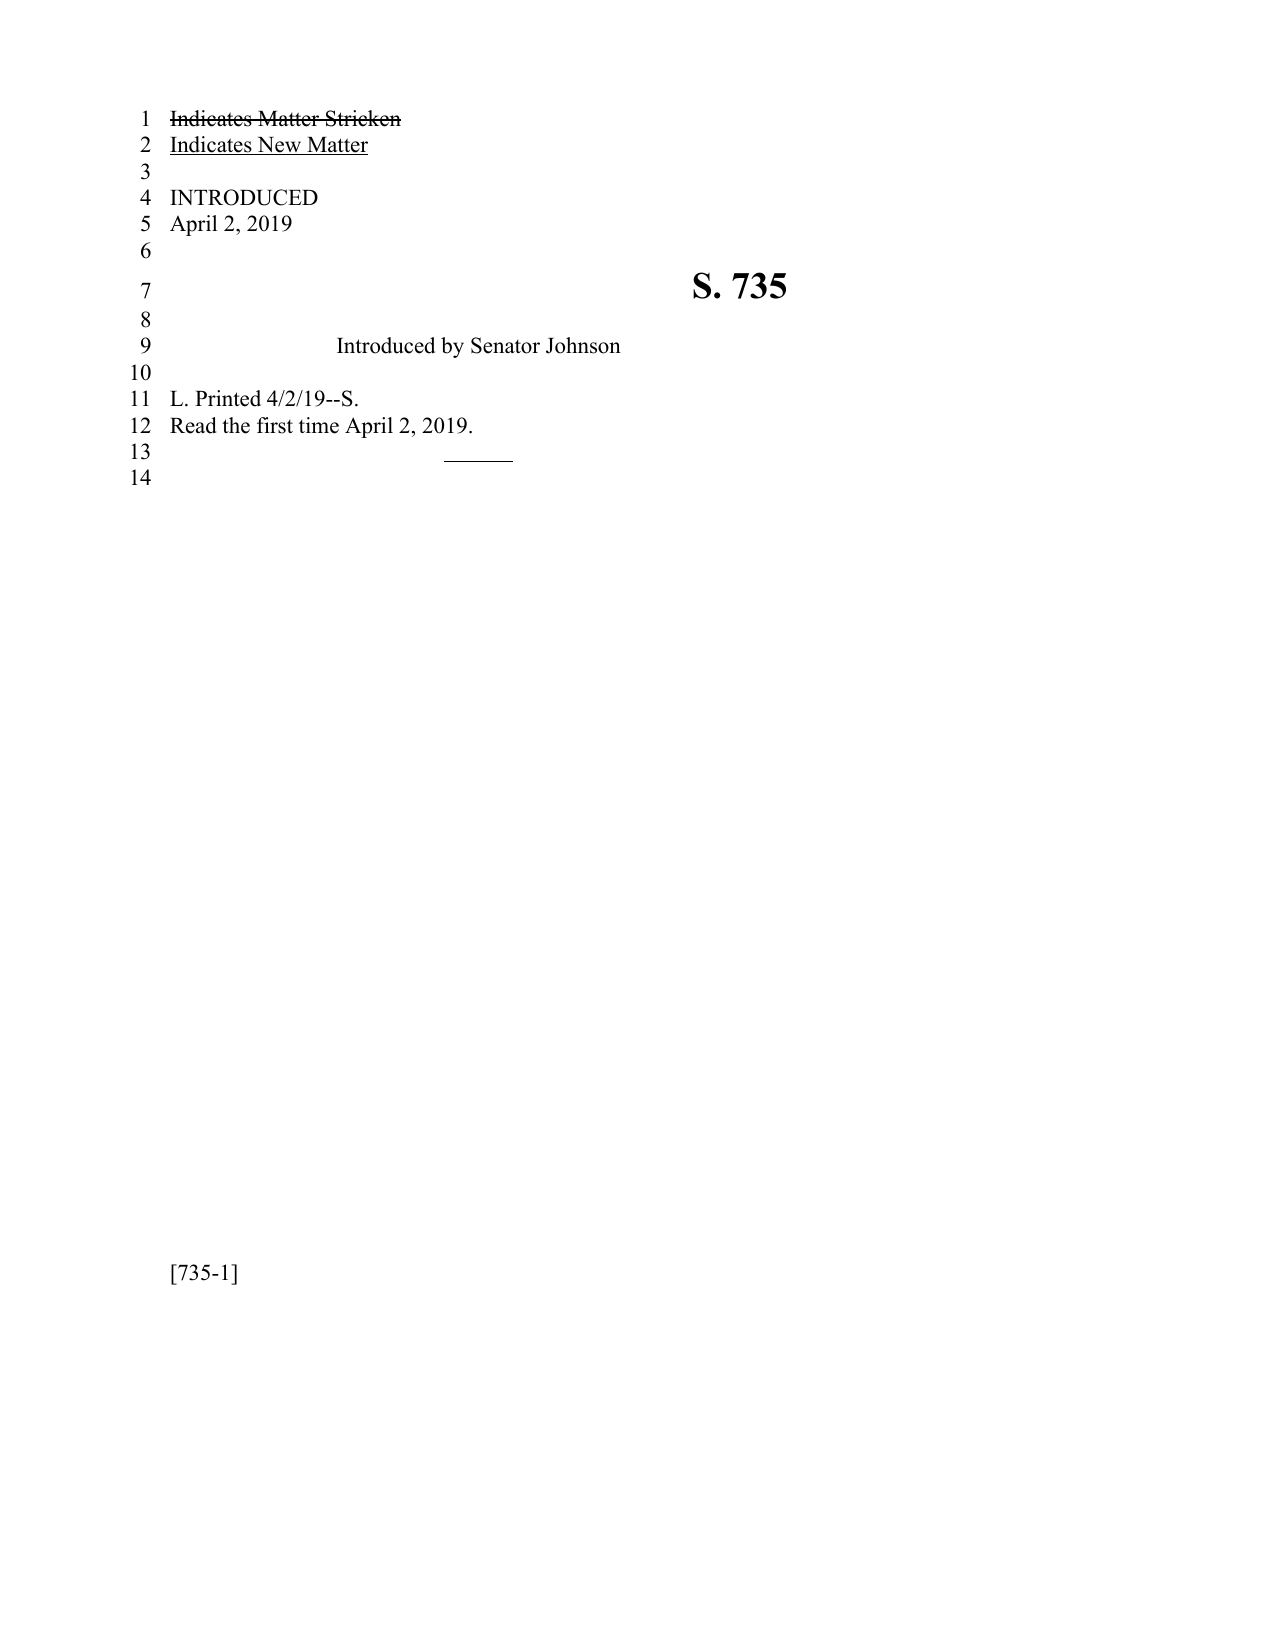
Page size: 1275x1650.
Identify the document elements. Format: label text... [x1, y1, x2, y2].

text L. Printed 4/2/19--S. [169, 385, 787, 412]
text INTRODUCED [169, 184, 787, 210]
text S. 735 [169, 263, 787, 306]
text April 2, 2019 [169, 210, 787, 237]
text Read the first time April 2, 2019. [169, 412, 787, 438]
text Indicates New Matter [169, 131, 787, 158]
text Indicates Matter Stricken [169, 105, 787, 131]
text Introduced by Senator Johnson [169, 333, 787, 359]
